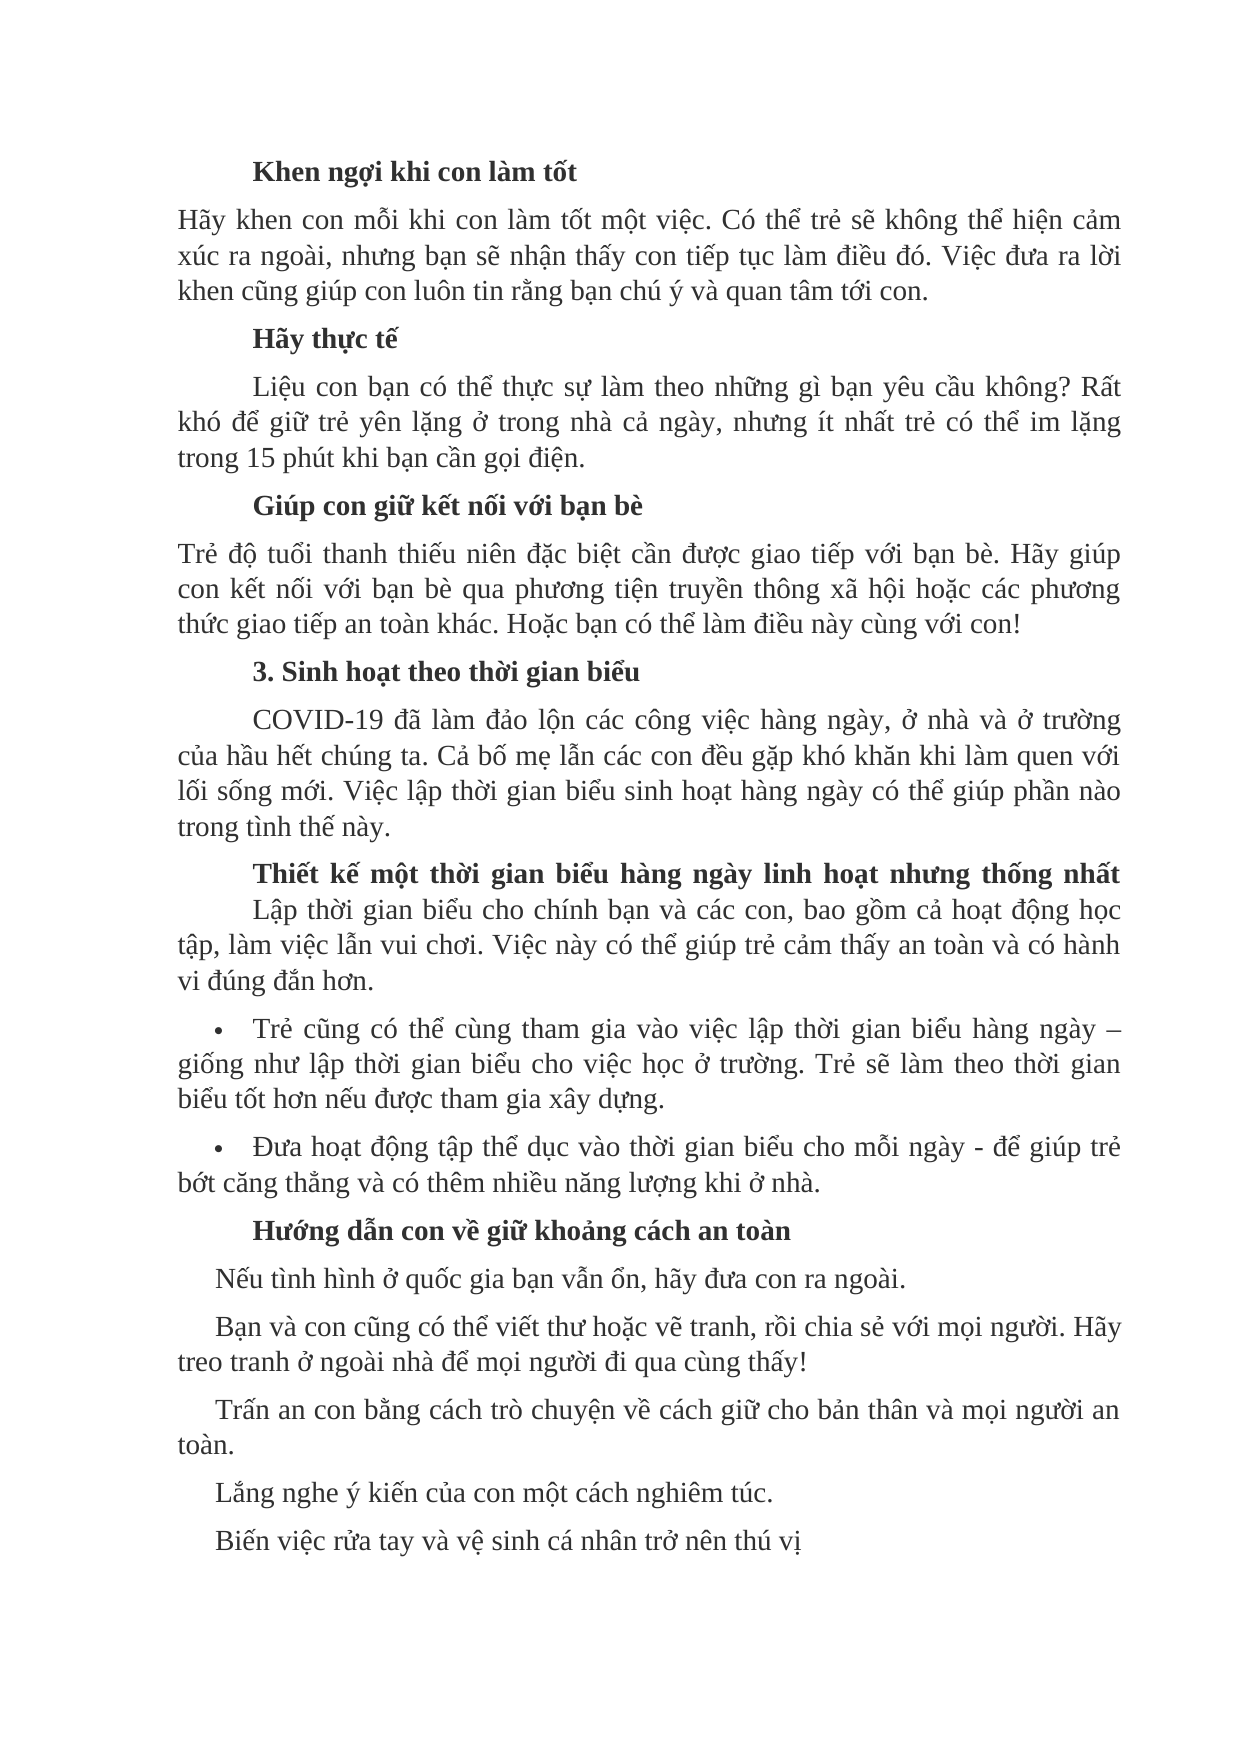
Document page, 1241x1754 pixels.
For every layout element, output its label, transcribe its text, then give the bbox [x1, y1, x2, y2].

text COVID-19 đã làm đảo lộn các công việc hàng ngày, ở nhà và ở trường của hầu hết chúng ta. Cả bố mẹ lẫn các con đều gặp khó khăn khi làm quen với lối sống mới. Việc lập thời gian biểu sinh hoạt hàng ngày có thể giúp phần nào trong tình thế này. [177, 701, 1122, 843]
list Đưa hoạt động tập thể dục vào thời gian biểu cho mỗi ngày - để giúp trẻ bớt căng thẳng và có thêm nhiều năng lượng khi ở nhà. [177, 1128, 1122, 1199]
text Khen ngợi khi con làm tốt [252, 118, 1122, 189]
text Nếu tình hình ở quốc gia bạn vẫn ổn, hãy đưa con ra ngoài. [177, 1260, 1122, 1295]
text Biến việc rửa tay và vệ sinh cá nhân trở nên thú vị [177, 1522, 1122, 1558]
text Liệu con bạn có thể thực sự làm theo những gì bạn yêu cầu không? Rất khó để giữ trẻ yên lặng ở trong nhà cả ngày, nhưng ít nhất trẻ có thể im lặng trong 15 phút khi bạn cần gọi điện. [177, 368, 1122, 474]
text Lắng nghe ý kiến của con một cách nghiêm túc. [177, 1474, 1122, 1510]
text Hãy khen con mỗi khi con làm tốt một việc. Có thể trẻ sẽ không thể hiện cảm xúc ra ngoài, nhưng bạn sẽ nhận thấy con tiếp tục làm điều đó. Việc đưa ra lời khen cũng giúp con luôn tin rằng bạn chú ý và quan tâm tới con. [177, 201, 1122, 308]
text Thiết kế một thời gian biểu hàng ngày linh hoạt nhưng thống nhất Lập thời gian biểu cho chính bạn và các con, bao gồm cả hoạt động học tập, làm việc lẫn vui chơi. Việc này có thể giúp trẻ cảm thấy an toàn và có hành vi đúng đắn hơn. [177, 856, 1122, 997]
text Giúp con giữ kết nối với bạn bè [177, 487, 1122, 522]
text Trấn an con bằng cách trò chuyện về cách giữ cho bản thân và mọi người an toàn. [177, 1391, 1122, 1462]
text Trẻ độ tuổi thanh thiếu niên đặc biệt cần được giao tiếp với bạn bè. Hãy giúp con kết nối với bạn bè qua phương tiện truyền thông xã hội hoặc các phương thức giao tiếp an toàn khác. Hoặc bạn có thể làm điều này cùng với con! [177, 535, 1122, 641]
text Hãy thực tế [252, 320, 1122, 356]
list Trẻ cũng có thể cùng tham gia vào việc lập thời gian biểu hàng ngày – giống như lập thời gian biểu cho việc học ở trường. Trẻ sẽ làm theo thời gian biểu tốt hơn nếu được tham gia xây dựng. [177, 1010, 1122, 1116]
text Hướng dẫn con về giữ khoảng cách an toàn [177, 1212, 1122, 1247]
text Bạn và con cũng có thể viết thư hoặc vẽ tranh, rồi chia sẻ với mọi người. Hãy treo tranh ở ngoài nhà để mọi người đi qua cùng thấy! [177, 1308, 1122, 1378]
text 3. Sinh hoạt theo thời gian biểu [177, 653, 1122, 689]
